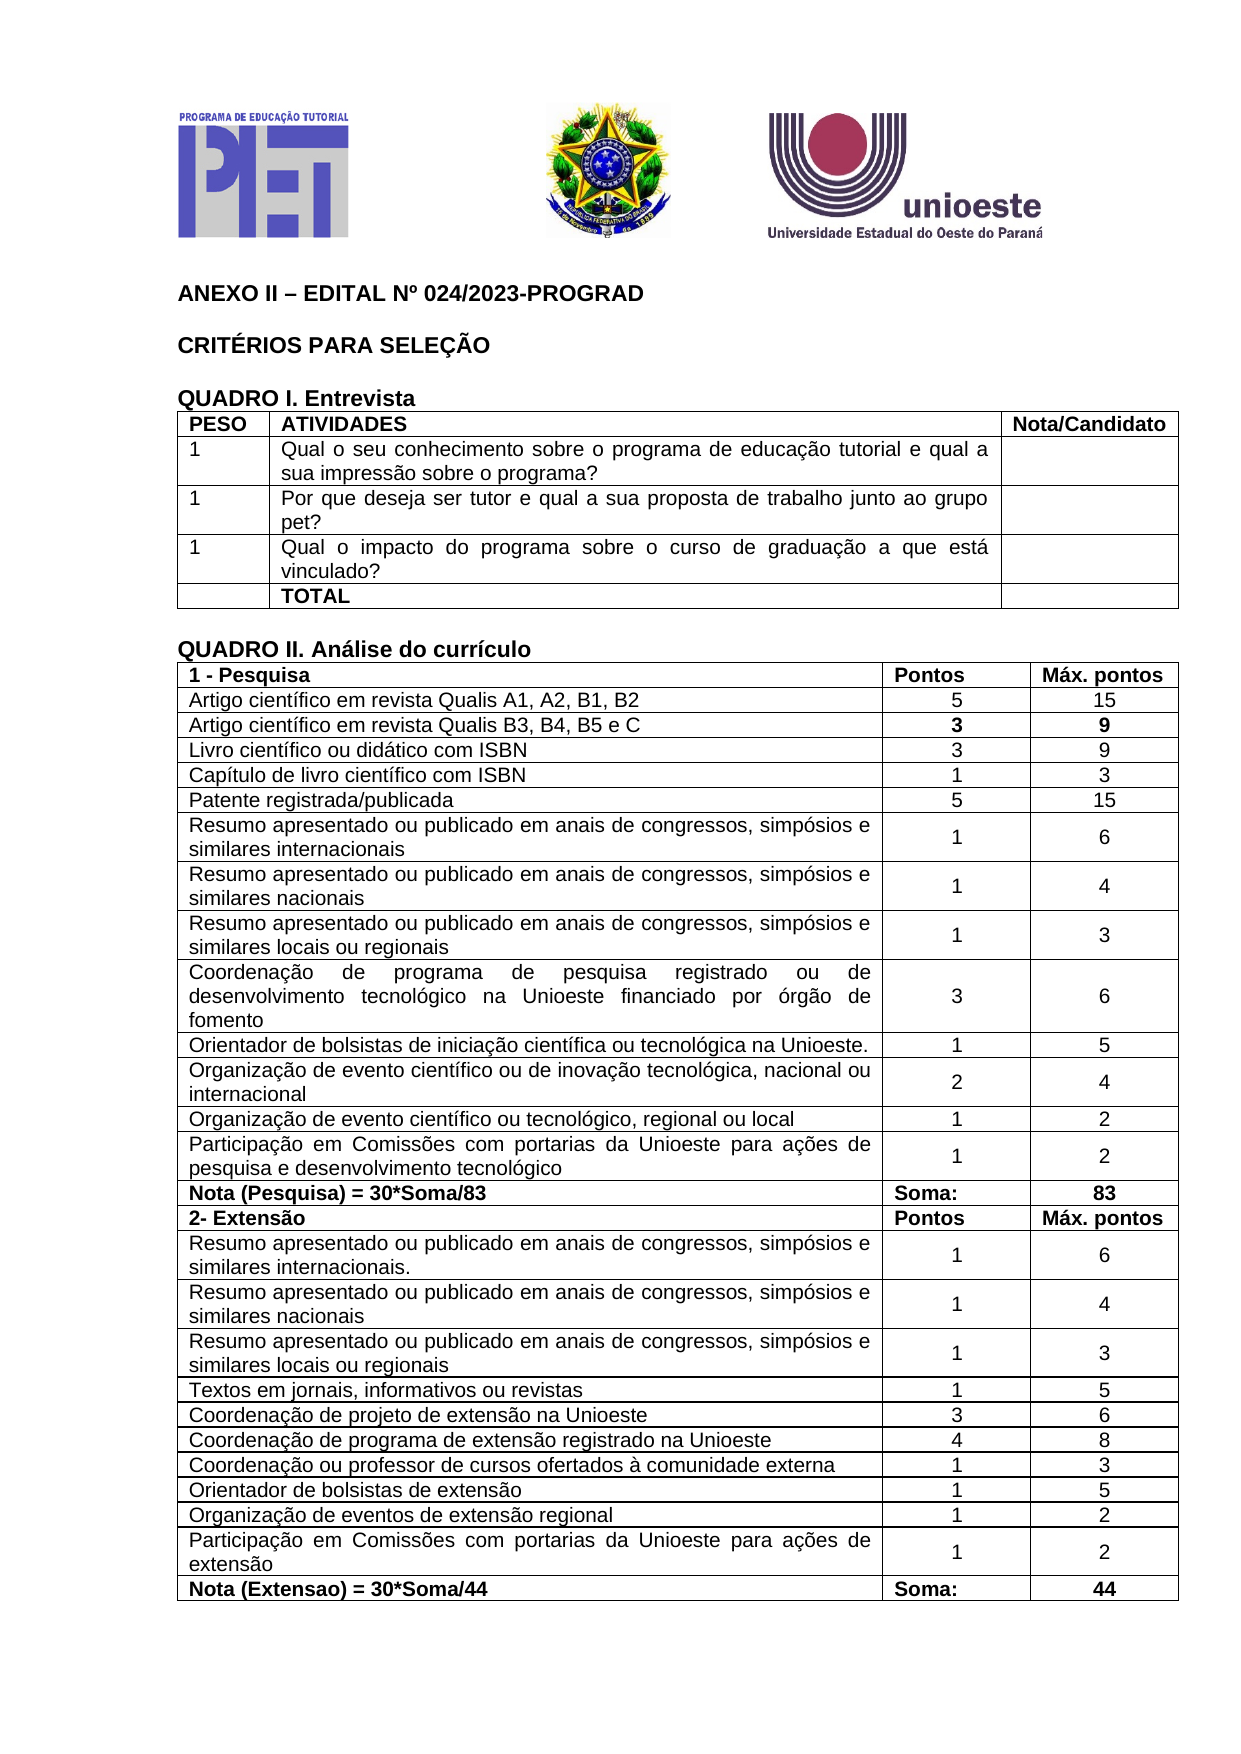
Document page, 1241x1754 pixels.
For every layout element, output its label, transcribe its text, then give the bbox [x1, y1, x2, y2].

table_cell 1 [883, 1478, 1030, 1501]
table_cell Resumo apresentado ou publicado em anais de congressos, simpósios e similares nacionais [178, 862, 882, 910]
table_cell 5 [1031, 1478, 1178, 1501]
table_cell 8 [1031, 1428, 1178, 1451]
table_cell Participação em Comissões com portarias da Unioeste para ações de pesquisa e desenvolvimento tecnológico [178, 1132, 882, 1179]
table_cell Patente registrada/publicada [178, 788, 882, 812]
table_cell 6 [1031, 960, 1178, 1032]
table_cell [1002, 437, 1178, 485]
table_cell 1 [883, 1107, 1030, 1131]
table_cell 3 [1031, 1453, 1178, 1476]
table_cell Por que deseja ser tutor e qual a sua proposta de trabalho junto ao grupo pet? [270, 486, 1001, 534]
table_cell [1002, 584, 1178, 608]
table_cell [1002, 535, 1178, 583]
table_cell 1 [883, 763, 1030, 787]
table_cell Pontos [883, 1206, 1030, 1229]
table_cell TOTAL [270, 584, 1001, 608]
table_cell 1 [178, 437, 269, 485]
text QUADRO II. Análise do currículo [177, 636, 1063, 662]
table_cell 1 [883, 1528, 1030, 1575]
table_cell Nota (Pesquisa) = 30*Soma/83 [178, 1181, 882, 1204]
table_cell 1 [883, 1231, 1030, 1278]
table_cell Máx. pontos [1031, 1206, 1178, 1229]
table_cell 15 [1031, 788, 1178, 812]
text ANEXO II – EDITAL Nº 024/2023-PROGRAD [177, 279, 1063, 306]
table_cell 4 [883, 1428, 1030, 1451]
table_header Máx. pontos [1031, 663, 1178, 687]
table_cell 4 [1031, 862, 1178, 910]
table_cell 3 [1031, 1329, 1178, 1376]
table_cell [178, 584, 269, 608]
table_cell 6 [1031, 1231, 1178, 1278]
text CRITÉRIOS PARA SELEÇÃO [177, 332, 1063, 358]
table_cell Orientador de bolsistas de iniciação científica ou tecnológica na Unioeste. [178, 1033, 882, 1057]
table_cell Organização de evento científico ou de inovação tecnológica, nacional ou internacional [178, 1058, 882, 1106]
table_header 1 - Pesquisa [178, 663, 882, 687]
table_cell 1 [883, 1132, 1030, 1179]
table_cell Coordenação ou professor de cursos ofertados à comunidade externa [178, 1453, 882, 1476]
table_cell 44 [1031, 1576, 1178, 1600]
table_cell Coordenação de projeto de extensão na Unioeste [178, 1403, 882, 1426]
table_cell 83 [1031, 1181, 1178, 1204]
table_cell Resumo apresentado ou publicado em anais de congressos, simpósios e similares internacionais [178, 813, 882, 861]
table_cell 1 [178, 535, 269, 583]
table_cell Orientador de bolsistas de extensão [178, 1478, 882, 1501]
table_cell 3 [883, 1403, 1030, 1426]
table_header PESO [178, 412, 269, 436]
table_cell 5 [1031, 1378, 1178, 1401]
table_cell Artigo científico em revista Qualis A1, A2, B1, B2 [178, 688, 882, 712]
table_cell 1 [883, 1453, 1030, 1476]
table_cell Participação em Comissões com portarias da Unioeste para ações de extensão [178, 1528, 882, 1575]
table_cell Resumo apresentado ou publicado em anais de congressos, simpósios e similares locais ou regionais [178, 911, 882, 959]
table_cell Qual o seu conhecimento sobre o programa de educação tutorial e qual a sua impressão sobre o programa? [270, 437, 1001, 485]
table_cell Livro científico ou didático com ISBN [178, 738, 882, 762]
table_cell 2 [1031, 1132, 1178, 1179]
table_cell 1 [883, 1329, 1030, 1376]
table_cell 2 [1031, 1528, 1178, 1575]
table_cell 1 [883, 911, 1030, 959]
table_cell 3 [1031, 911, 1178, 959]
table_cell Coordenação de programa de pesquisa registrado ou de desenvolvimento tecnológico na Unioeste financiado por órgão de fomento [178, 960, 882, 1032]
table_cell Organização de eventos de extensão regional [178, 1503, 882, 1526]
table_cell 3 [883, 713, 1030, 737]
table_cell 5 [1031, 1033, 1178, 1057]
table_header Nota/Candidato [1002, 412, 1178, 436]
picture [177, 108, 349, 238]
table_cell 4 [1031, 1058, 1178, 1106]
table_cell 1 [178, 486, 269, 534]
table_cell 3 [1031, 763, 1178, 787]
table_cell 2 [1031, 1107, 1178, 1131]
table_cell Resumo apresentado ou publicado em anais de congressos, simpósios e similares nacionais [178, 1280, 882, 1327]
table_cell 15 [1031, 688, 1178, 712]
table_cell Capítulo de livro científico com ISBN [178, 763, 882, 787]
table_cell 2- Extensão [178, 1206, 882, 1229]
table_cell 1 [883, 1280, 1030, 1327]
table_cell 5 [883, 788, 1030, 812]
picture [767, 113, 1043, 238]
table_cell 5 [883, 688, 1030, 712]
table_cell 6 [1031, 1403, 1178, 1426]
table_cell 6 [1031, 813, 1178, 861]
table_cell 1 [883, 1033, 1030, 1057]
table_cell Nota (Extensao) = 30*Soma/44 [178, 1576, 882, 1600]
table_cell Resumo apresentado ou publicado em anais de congressos, simpósios e similares internacionais. [178, 1231, 882, 1278]
table_cell Coordenação de programa de extensão registrado na Unioeste [178, 1428, 882, 1451]
table_cell 3 [883, 738, 1030, 762]
table_cell Resumo apresentado ou publicado em anais de congressos, simpósios e similares locais ou regionais [178, 1329, 882, 1376]
table_cell 9 [1031, 738, 1178, 762]
table_cell Textos em jornais, informativos ou revistas [178, 1378, 882, 1401]
table_cell 1 [883, 1503, 1030, 1526]
table_cell 1 [883, 813, 1030, 861]
table_cell Organização de evento científico ou tecnológico, regional ou local [178, 1107, 882, 1131]
text QUADRO I. Entrevista [177, 385, 1063, 411]
table_header Pontos [883, 663, 1030, 687]
table_header ATIVIDADES [270, 412, 1001, 436]
table_cell 1 [883, 862, 1030, 910]
table_cell 1 [883, 1378, 1030, 1401]
table_cell Soma: [883, 1181, 1030, 1204]
picture [546, 102, 671, 238]
table_cell 2 [883, 1058, 1030, 1106]
table_cell Soma: [883, 1576, 1030, 1600]
table_cell 4 [1031, 1280, 1178, 1327]
table_cell [1002, 486, 1178, 534]
table_cell Artigo científico em revista Qualis B3, B4, B5 e C [178, 713, 882, 737]
table_cell 2 [1031, 1503, 1178, 1526]
table_cell 3 [883, 960, 1030, 1032]
table_cell Qual o impacto do programa sobre o curso de graduação a que está vinculado? [270, 535, 1001, 583]
table_cell 9 [1031, 713, 1178, 737]
